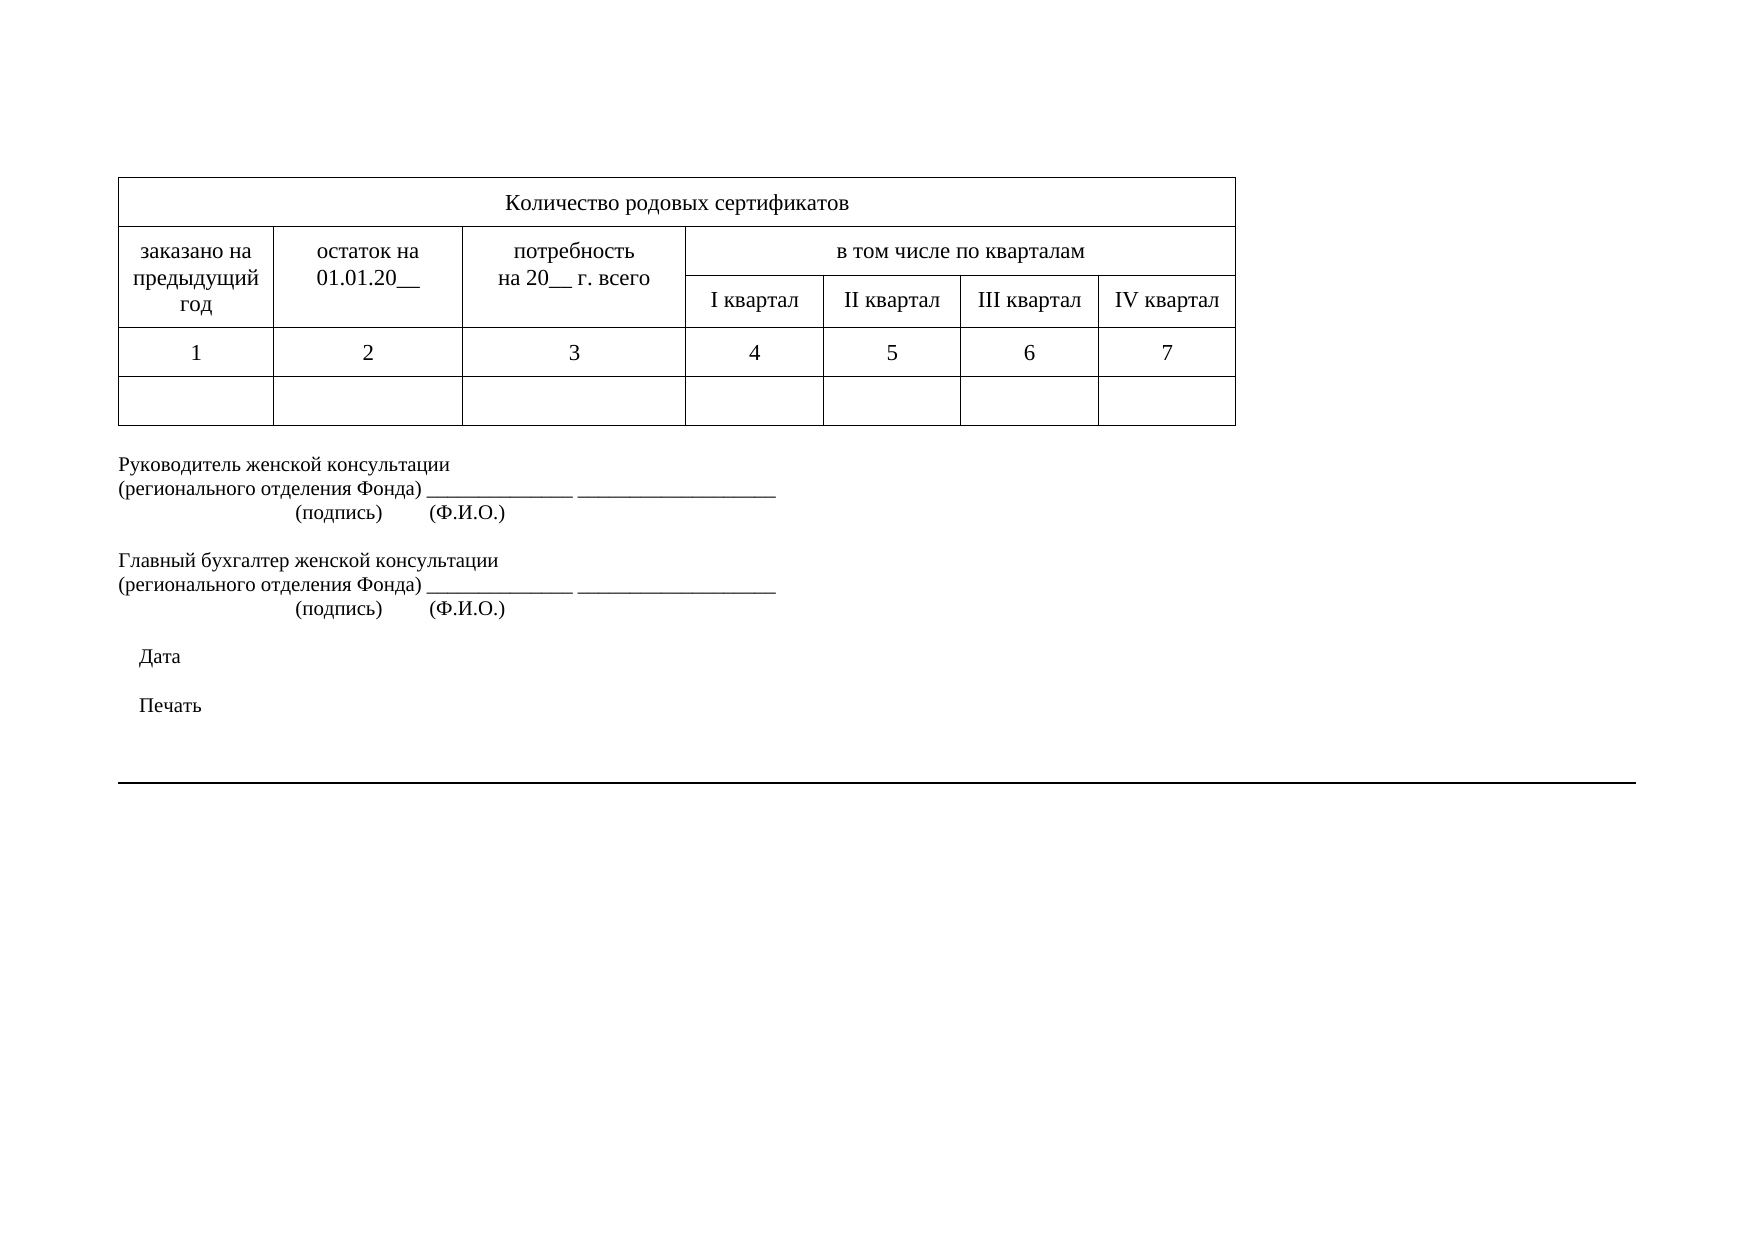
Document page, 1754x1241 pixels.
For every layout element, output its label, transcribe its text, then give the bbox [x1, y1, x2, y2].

table_cell 1 [119, 328, 273, 376]
table_cell [463, 377, 685, 424]
table_cell [824, 377, 960, 424]
table_cell остаток на 01.01.20__ [274, 227, 462, 327]
table_cell [1099, 377, 1235, 424]
table_cell IV квартал [1099, 276, 1235, 327]
table_cell 2 [274, 328, 462, 376]
text Главный бухгалтер женской консультации [118, 548, 1636, 572]
table_cell [274, 377, 462, 424]
table_cell [686, 377, 823, 424]
table_cell II квартал [824, 276, 960, 327]
text (регионального отделения Фонда) ______________ ___________________ [118, 476, 1636, 500]
text Печать [118, 692, 1636, 717]
table_cell в том числе по кварталам [686, 227, 1235, 274]
table_cell 3 [463, 328, 685, 376]
table_header Количество родовых сертификатов [119, 178, 1235, 226]
table_cell I квартал [686, 276, 823, 327]
table_cell 6 [961, 328, 1098, 376]
table_cell 7 [1099, 328, 1235, 376]
table_cell 5 [824, 328, 960, 376]
table_cell потребность на 20__ г. всего [463, 227, 685, 327]
text Руководитель женской консультации [118, 452, 1636, 476]
text Дата [118, 644, 1636, 668]
table_cell 4 [686, 328, 823, 376]
table_cell [961, 377, 1098, 424]
text (подпись) (Ф.И.О.) [118, 500, 1636, 524]
table_cell III квартал [961, 276, 1098, 327]
text (подпись) (Ф.И.О.) [118, 596, 1636, 620]
table_cell заказано на предыдущий год [119, 227, 273, 327]
table_cell [119, 377, 273, 424]
text (регионального отделения Фонда) ______________ ___________________ [118, 572, 1636, 596]
